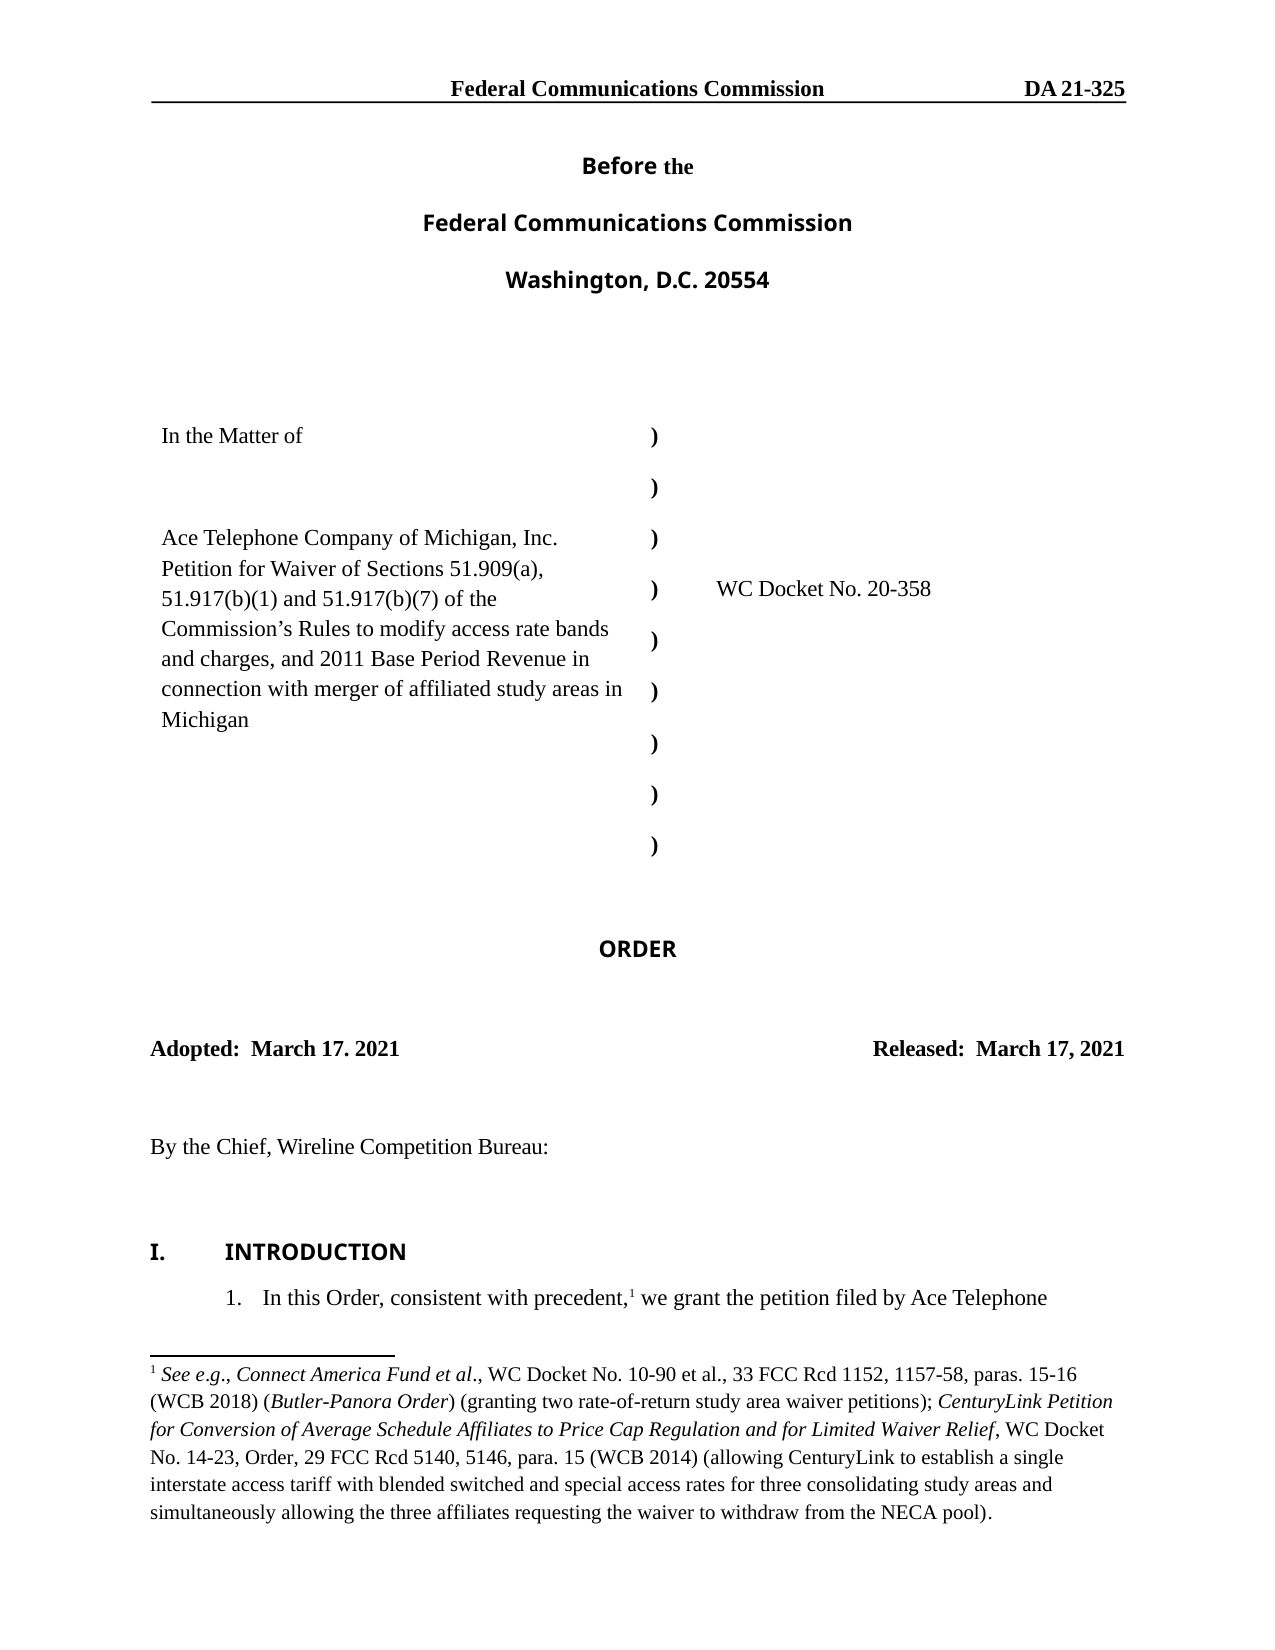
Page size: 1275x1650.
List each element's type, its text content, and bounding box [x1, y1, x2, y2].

text Washington, D.C. 20554 [150, 263, 1125, 295]
table_header ) ) ) ) ) ) ) ) ) [639, 423, 705, 882]
table_header WC Docket No. 20-358 [705, 423, 1147, 882]
text Federal Communications Commission [150, 207, 1125, 238]
text By the Chief, Wireline Competition Bureau: [150, 1133, 1125, 1160]
text Before the [150, 150, 1125, 181]
text Adopted: March 17. 2021 Released: March 17, 2021 [150, 1037, 1125, 1061]
text ORDER [150, 933, 1125, 964]
table_header In the Matter of Ace Telephone Company of Michigan, Inc. Petition for Waiver of Sections 51.909(a), 51.917(b)(1) and 51.917(b)(7) of the Commission’s Rules to modify access rate bands and charges, and 2011 Base Period Revenue in connection with merger of affiliated study areas in Michigan [150, 423, 639, 882]
subtitle INTRODUCTION [150, 1235, 1125, 1267]
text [150, 1284, 1125, 1310]
